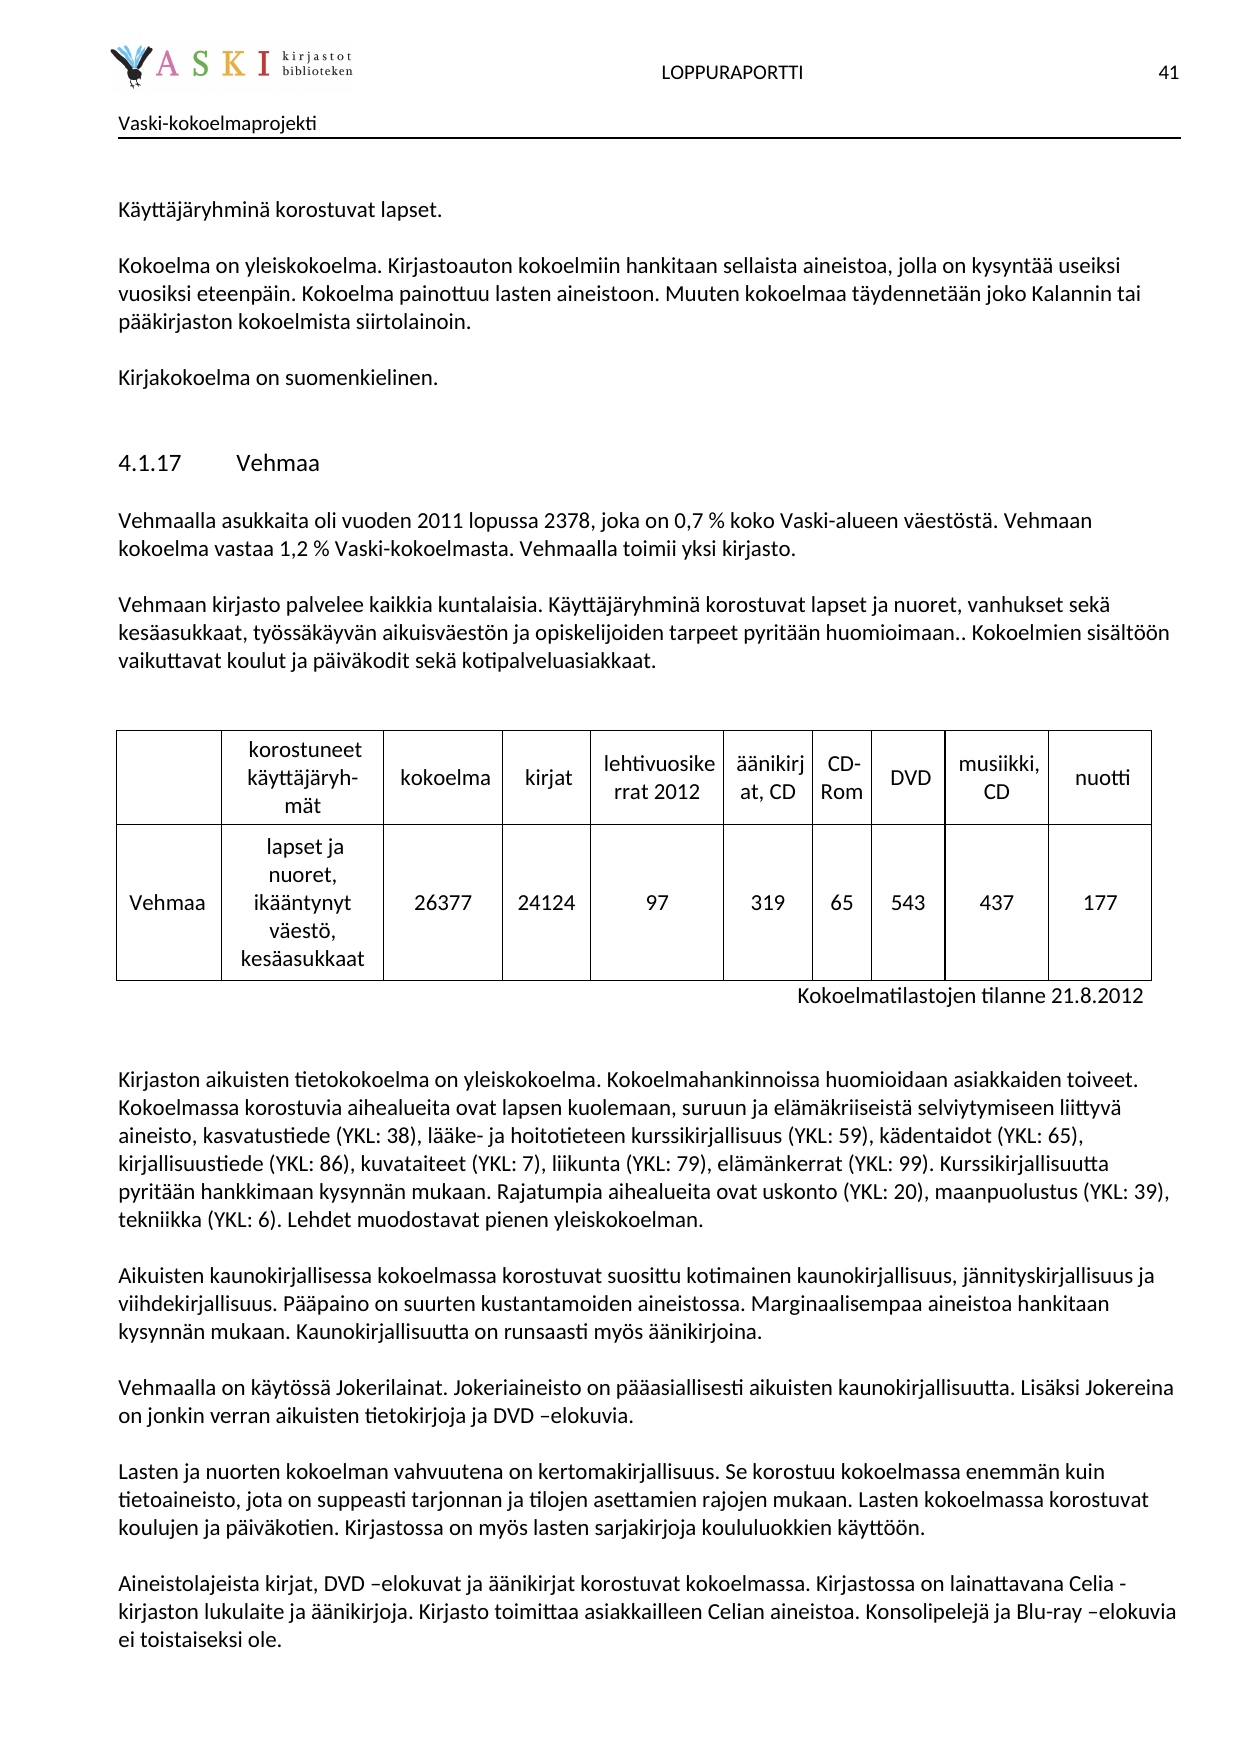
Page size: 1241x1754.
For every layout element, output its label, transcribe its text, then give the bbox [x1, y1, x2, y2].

table_header nuotti [1049, 731, 1151, 824]
picture [107, 39, 355, 93]
text Lasten ja nuorten kokoelman vahvuutena on kertomakirjallisuus. Se korostuu kokoelmassa enemmän kuin tietoaineisto, jota on suppeasti tarjonnan ja tilojen asettamien rajojen mukaan. Lasten kokoelmassa korostuvat koulujen ja päiväkotien. Kirjastossa on myös lasten sarjakirjoja koululuokkien käyttöön. [118, 1457, 1181, 1541]
text Käyttäjäryhminä korostuvat lapset. [118, 195, 1181, 223]
table_cell 177 [1049, 825, 1151, 980]
subtitle Vehmaa [118, 447, 1181, 478]
text Kirjakokoelma on suomenkielinen. [118, 363, 1181, 391]
table_header [117, 731, 221, 824]
table_header DVD [872, 731, 944, 824]
table_cell Vehmaa [117, 825, 221, 980]
table_header korostuneet käyttäjäryh-mät [222, 731, 383, 824]
table_cell 26377 [384, 825, 502, 980]
text Kokoelma on yleiskokoelma. Kirjastoauton kokoelmiin hankitaan sellaista aineistoa, jolla on kysyntää useiksi vuosiksi eteenpäin. Kokoelma painottuu lasten aineistoon. Muuten kokoelmaa täydennetään joko Kalannin tai pääkirjaston kokoelmista siirtolainoin. [118, 251, 1181, 335]
table_cell 543 [872, 825, 944, 980]
table_header lehtivuosikerrat 2012 [591, 731, 723, 824]
text Vehmaalla on käytössä Jokerilainat. Jokeriaineisto on pääasiallisesti aikuisten kaunokirjallisuutta. Lisäksi Jokereina on jonkin verran aikuisten tietokirjoja ja DVD –elokuvia. [118, 1373, 1181, 1429]
table_cell 24124 [503, 825, 590, 980]
table_cell 437 [946, 825, 1048, 980]
text Aineistolajeista kirjat, DVD –elokuvat ja äänikirjat korostuvat kokoelmassa. Kirjastossa on lainattavana Celia -kirjaston lukulaite ja äänikirjoja. Kirjasto toimittaa asiakkailleen Celian aineistoa. Konsolipelejä ja Blu-ray –elokuvia ei toistaiseksi ole. [118, 1569, 1181, 1653]
table_cell 65 [813, 825, 871, 980]
table_cell 319 [724, 825, 812, 980]
text Kirjaston aikuisten tietokokoelma on yleiskokoelma. Kokoelmahankinnoissa huomioidaan asiakkaiden toiveet. Kokoelmassa korostuvia aihealueita ovat lapsen kuolemaan, suruun ja elämäkriiseistä selviytymiseen liittyvä aineisto, kasvatustiede (YKL: 38), lääke- ja hoitotieteen kurssikirjallisuus (YKL: 59), kädentaidot (YKL: 65), kirjallisuustiede (YKL: 86), kuvataiteet (YKL: 7), liikunta (YKL: 79), elämänkerrat (YKL: 99). Kurssikirjallisuutta pyritään hankkimaan kysynnän mukaan. Rajatumpia aihealueita ovat uskonto (YKL: 20), maanpuolustus (YKL: 39), tekniikka (YKL: 6). Lehdet muodostavat pienen yleiskokoelman. [118, 1065, 1181, 1233]
text Aikuisten kaunokirjallisessa kokoelmassa korostuvat suosittu kotimainen kaunokirjallisuus, jännityskirjallisuus ja viihdekirjallisuus. Pääpaino on suurten kustantamoiden aineistossa. Marginaalisempaa aineistoa hankitaan kysynnän mukaan. Kaunokirjallisuutta on runsaasti myös äänikirjoina. [118, 1261, 1181, 1345]
table_cell lapset ja nuoret, ikääntynyt väestö, kesäasukkaat [222, 825, 383, 980]
text Kokoelmatilastojen tilanne 21.8.2012 [661, 981, 1181, 1009]
table_header kirjat [503, 731, 590, 824]
table_header äänikirjat, CD [724, 731, 812, 824]
table_header musiikki, CD [946, 731, 1048, 824]
table_header kokoelma [384, 731, 502, 824]
table_header CD-Rom [813, 731, 871, 824]
table_cell 97 [591, 825, 723, 980]
text Vehmaalla asukkaita oli vuoden 2011 lopussa 2378, joka on 0,7 % koko Vaski-alueen väestöstä. Vehmaan kokoelma vastaa 1,2 % Vaski-kokoelmasta. Vehmaalla toimii yksi kirjasto. [118, 506, 1181, 562]
text Vehmaan kirjasto palvelee kaikkia kuntalaisia. Käyttäjäryhminä korostuvat lapset ja nuoret, vanhukset sekä kesäasukkaat, työssäkäyvän aikuisväestön ja opiskelijoiden tarpeet pyritään huomioimaan.. Kokoelmien sisältöön vaikuttavat koulut ja päiväkodit sekä kotipalveluasiakkaat. [118, 590, 1181, 674]
